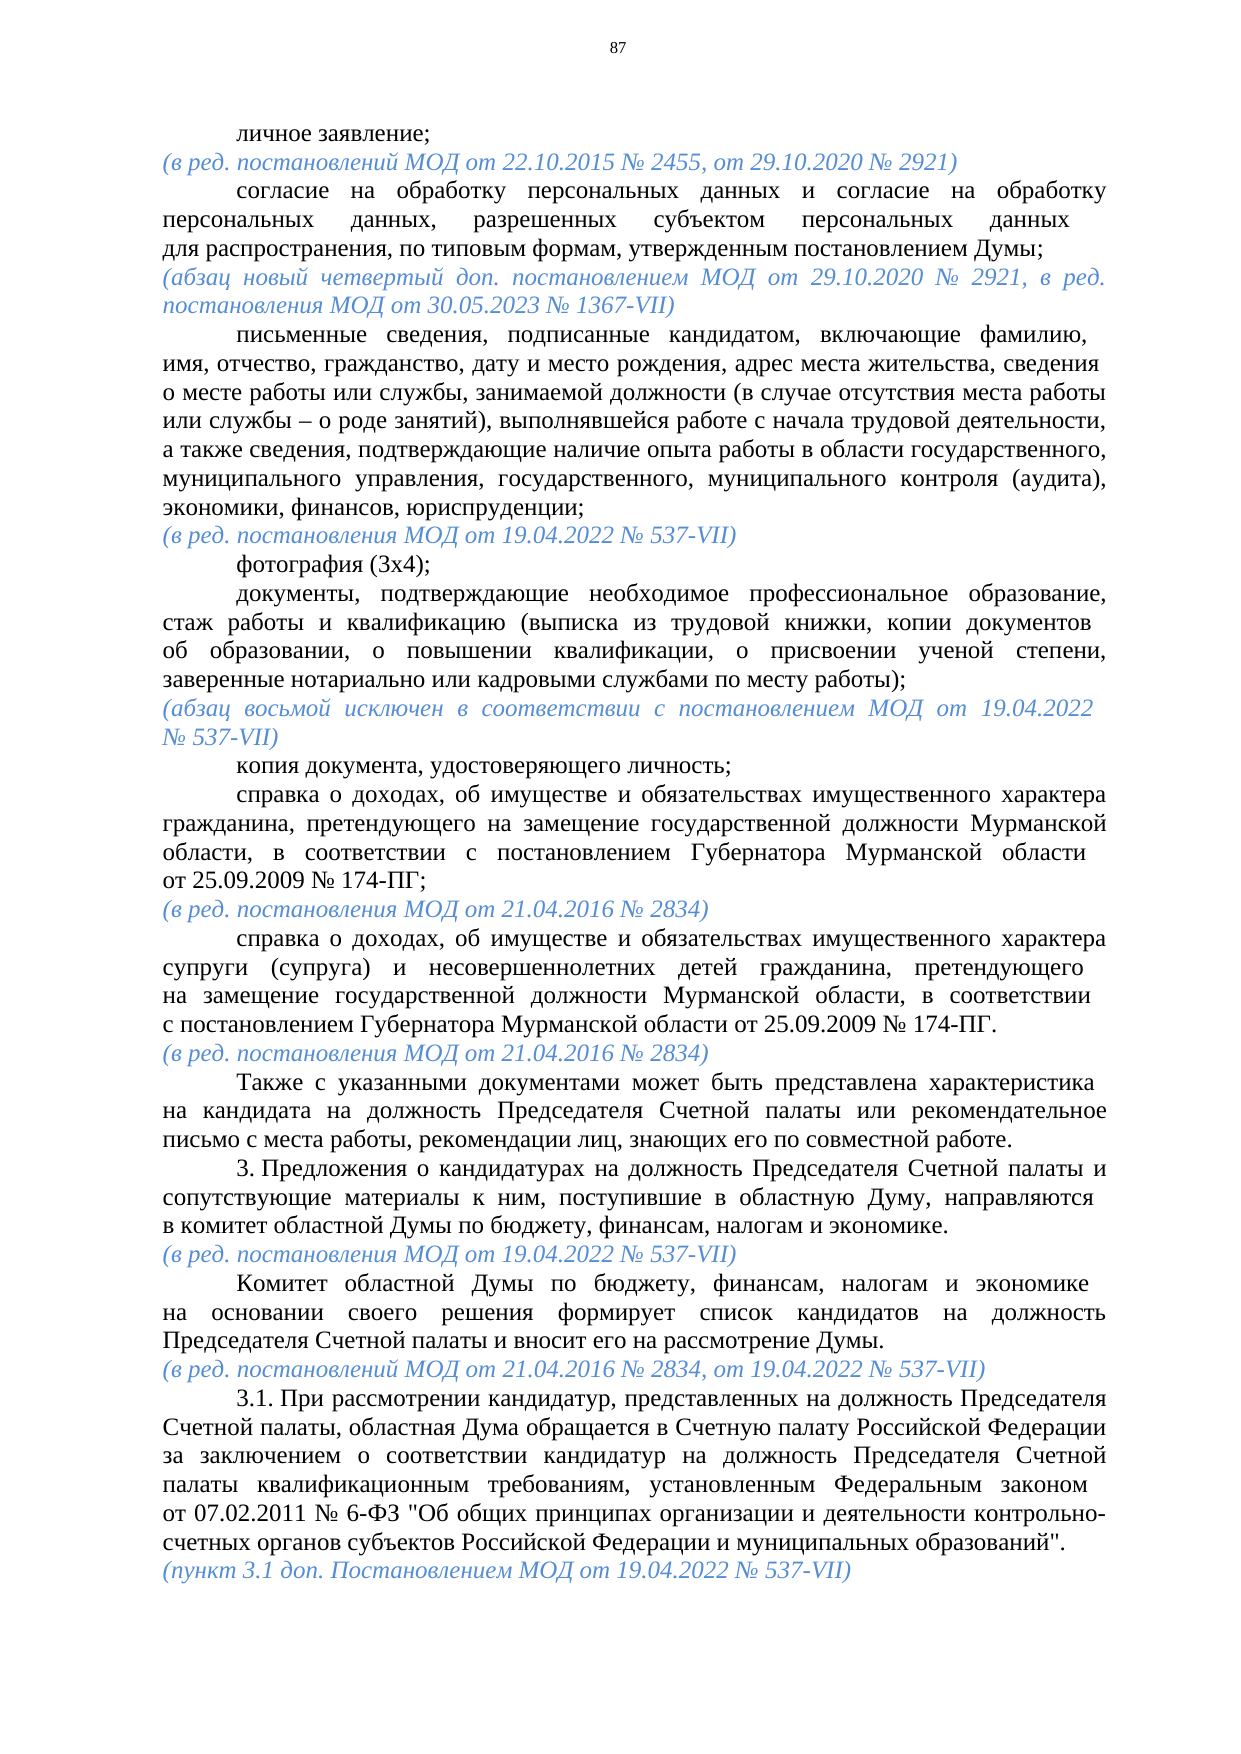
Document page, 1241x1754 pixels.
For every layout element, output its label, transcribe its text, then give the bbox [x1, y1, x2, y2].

text документы, подтверждающие необходимое профессиональное образование, стаж работы и квалификацию (выписка из трудовой книжки, копии документов об образовании, о повышении квалификации, о присвоении ученой степени, заверенные нотариально или кадровыми службами по месту работы); [162, 578, 1107, 693]
text (в ред. постановлений МОД от 22.10.2015 № 2455, от 29.10.2020 № 2921) [162, 147, 1107, 176]
text (в ред. постановления МОД от 19.04.2022 № 537-VII) [162, 521, 1107, 549]
text (пункт 3.1 доп. Постановлением МОД от 19.04.2022 № 537-VII) [162, 1556, 1107, 1584]
text согласие на обработку персональных данных и согласие на обработку персональных данных, разрешенных субъектом персональных данных для распространения, по типовым формам, утвержденным постановлением Думы; [162, 176, 1107, 262]
text Комитет областной Думы по бюджету, финансам, налогам и экономике на основании своего решения формирует список кандидатов на должность Председателя Счетной палаты и вносит его на рассмотрение Думы. [162, 1268, 1107, 1354]
text (в ред. постановления МОД от 21.04.2016 № 2834) [162, 894, 1107, 923]
text личное заявление; [162, 118, 1107, 147]
text (абзац новый четвертый доп. постановлением МОД от 29.10.2020 № 2921, в ред. постановления МОД от 30.05.2023 № 1367-VII) [162, 262, 1107, 319]
text Также с указанными документами может быть представлена характеристика на кандидата на должность Председателя Счетной палаты или рекомендательное письмо с места работы, рекомендации лиц, знающих его по совместной работе. [162, 1067, 1107, 1153]
text фотография (3x4); [162, 549, 1107, 578]
text 3.1. При рассмотрении кандидатур, представленных на должность Председателя Счетной палаты, областная Дума обращается в Счетную палату Российской Федерации за заключением о соответствии кандидатур на должность Председателя Счетной палаты квалификационным требованиям, установленным Федеральным законом от 07.02.2011 № 6-ФЗ "Об общих принципах организации и деятельности контрольно-счетных органов субъектов Российской Федерации и муниципальных образований". [162, 1383, 1107, 1556]
text письменные сведения, подписанные кандидатом, включающие фамилию, имя, отчество, гражданство, дату и место рождения, адрес места жительства, сведения о месте работы или службы, занимаемой должности (в случае отсутствия места работы или службы – о роде занятий), выполнявшейся работе с начала трудовой деятельности, а также сведения, подтверждающие наличие опыта работы в области государственного, муниципального управления, государственного, муниципального контроля (аудита), экономики, финансов, юриспруденции; [162, 319, 1107, 521]
text (в ред. постановлений МОД от 21.04.2016 № 2834, от 19.04.2022 № 537-VII) [162, 1354, 1107, 1383]
text копия документа, удостоверяющего личность; [162, 751, 1107, 779]
text (в ред. постановления МОД от 19.04.2022 № 537-VII) [162, 1239, 1107, 1268]
text (абзац восьмой исключен в соответствии с постановлением МОД от 19.04.2022 № 537-VII) [162, 693, 1107, 751]
text справка о доходах, об имуществе и обязательствах имущественного характера супруги (супруга) и несовершеннолетних детей гражданина, претендующего на замещение государственной должности Мурманской области, в соответствии с постановлением Губернатора Мурманской области от 25.09.2009 № 174-ПГ. [162, 923, 1107, 1038]
text (в ред. постановления МОД от 21.04.2016 № 2834) [162, 1038, 1107, 1067]
text справка о доходах, об имуществе и обязательствах имущественного характера гражданина, претендующего на замещение государственной должности Мурманской области, в соответствии с постановлением Губернатора Мурманской области от 25.09.2009 № 174-ПГ; [162, 779, 1107, 894]
text 3. Предложения о кандидатурах на должность Председателя Счетной палаты и сопутствующие материалы к ним, поступившие в областную Думу, направляются в комитет областной Думы по бюджету, финансам, налогам и экономике. [162, 1153, 1107, 1239]
